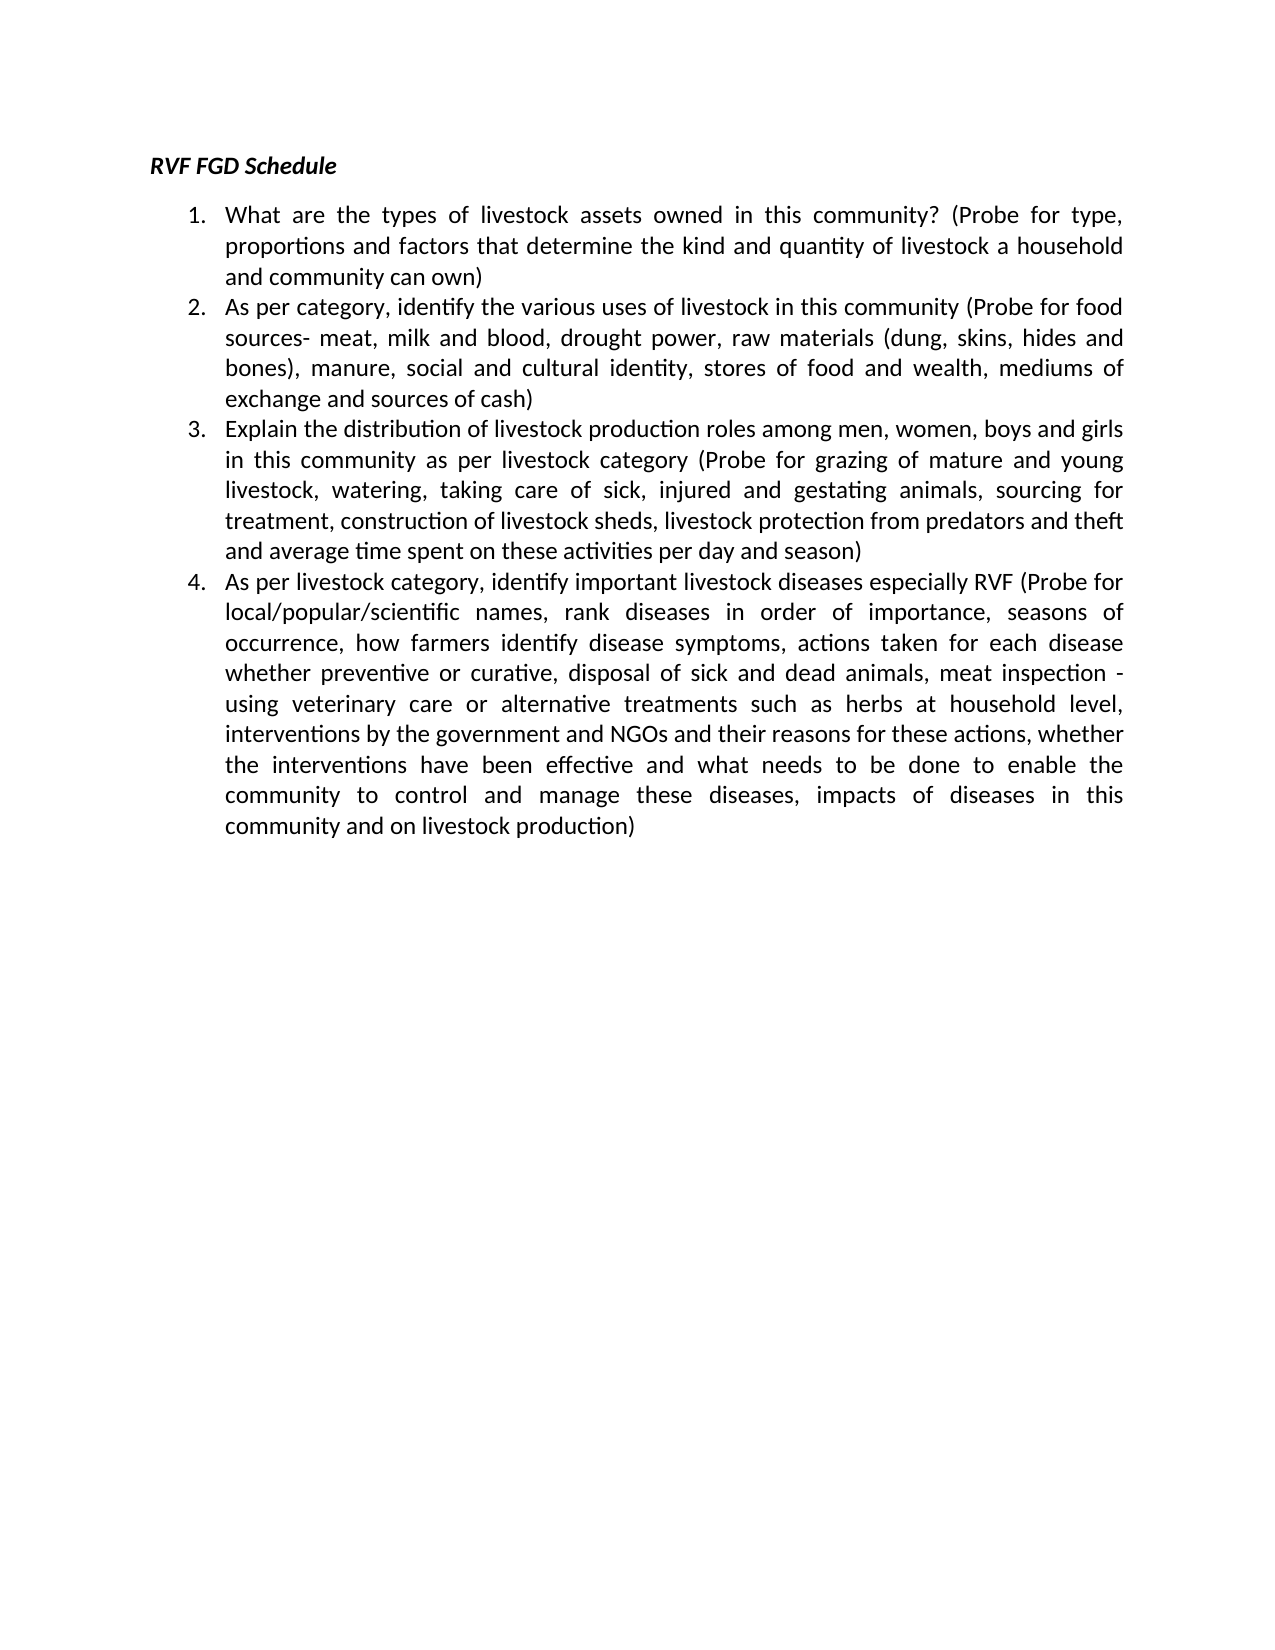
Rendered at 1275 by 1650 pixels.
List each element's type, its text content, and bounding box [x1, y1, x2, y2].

list Explain the distribution of livestock production roles among men, women, boys and girls in this community as per livestock category (Probe for grazing of mature and young livestock, watering, taking care of sick, injured and gestating animals, sourcing for treatment, construction of livestock sheds, livestock protection from predators and theft and average time spent on these activities per day and season) [187, 413, 1125, 566]
list As per livestock category, identify important livestock diseases especially RVF (Probe for local/popular/scientific names, rank diseases in order of importance, seasons of occurrence, how farmers identify disease symptoms, actions taken for each disease whether preventive or curative, disposal of sick and dead animals, meat inspection -using veterinary care or alternative treatments such as herbs at household level, interventions by the government and NGOs and their reasons for these actions, whether the interventions have been effective and what needs to be done to enable the community to control and manage these diseases, impacts of diseases in this community and on livestock production) [187, 566, 1125, 841]
text RVF FGD Schedule [150, 150, 1125, 181]
list What are the types of livestock assets owned in this community? (Probe for type, proportions and factors that determine the kind and quantity of livestock a household and community can own) [187, 199, 1125, 291]
list As per category, identify the various uses of livestock in this community (Probe for food sources- meat, milk and blood, drought power, raw materials (dung, skins, hides and bones), manure, social and cultural identity, stores of food and wealth, mediums of exchange and sources of cash) [187, 291, 1125, 413]
